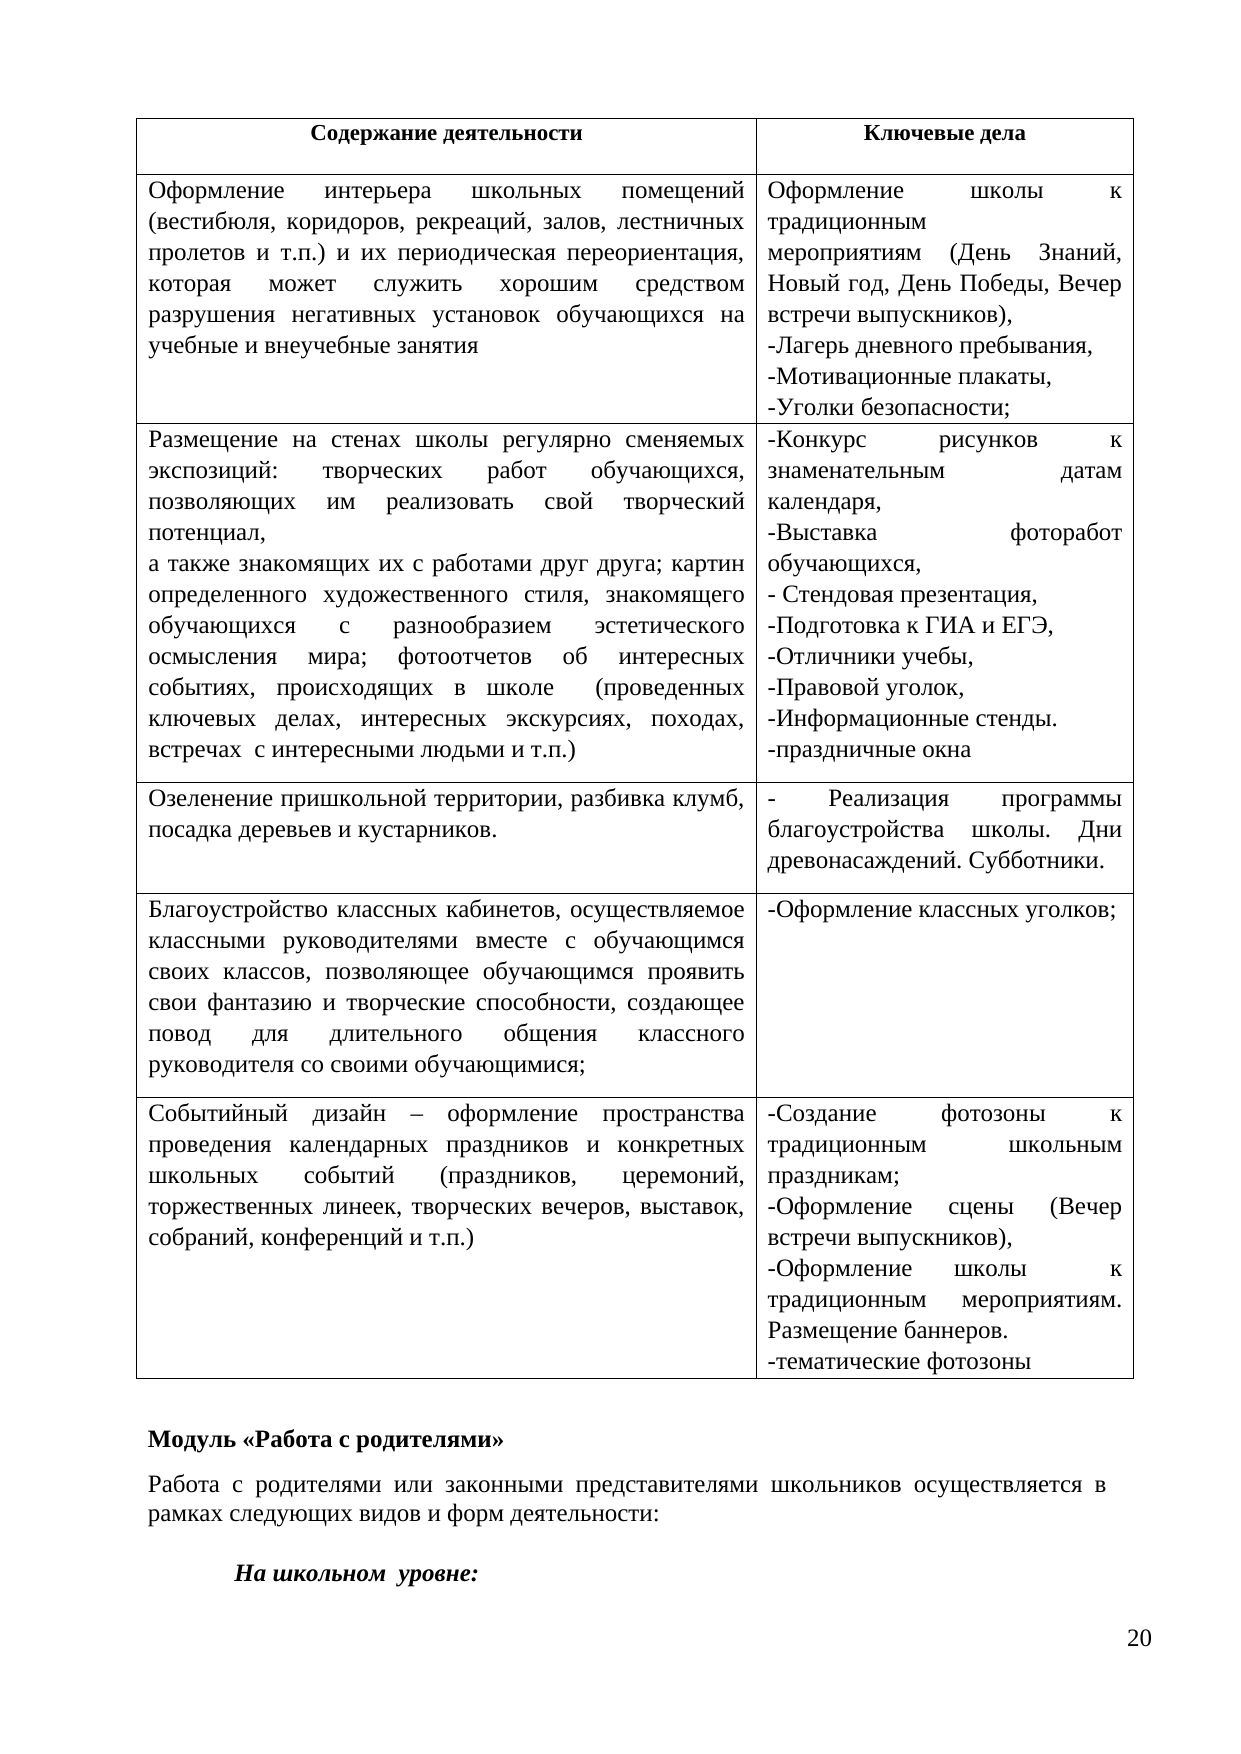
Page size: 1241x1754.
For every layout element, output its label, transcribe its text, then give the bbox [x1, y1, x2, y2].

table_cell Оформление интерьера школьных помещений (вестибюля, коридоров, рекреаций, залов, лестничных пролетов и т.п.) и их периодическая переориентация, которая может служить хорошим средством разрушения негативных установок обучающихся на учебные и внеучебные занятия [137, 175, 756, 423]
table_cell Благоустройство классных кабинетов, осуществляемое классными руководителями вместе с обучающимся своих классов, позволяющее обучающимся проявить свои фантазию и творческие способности, создающее повод для длительного общения классного руководителя со своими обучающимися; [137, 894, 756, 1097]
text На школьном уровне: [234, 1558, 1152, 1587]
table_cell - Реализация программы благоустройства школы. Дни древонасаждений. Субботники. [757, 783, 1133, 893]
table_cell -Конкурс рисунков к знаменательным датам календаря, -Выставка фоторабот обучающихся, - Стендовая презентация, -Подготовка к ГИА и ЕГЭ, -Отличники учебы, -Правовой уголок, -Информационные стенды. -праздничные окна [757, 424, 1133, 782]
table_cell -Создание фотозоны к традиционным школьным праздникам; -Оформление сцены (Вечер встречи выпускников), -Оформление школы к традиционным мероприятиям. Размещение баннеров. -тематические фотозоны [757, 1098, 1133, 1377]
table_cell Размещение на стенах школы регулярно сменяемых экспозиций: творческих работ обучающихся, позволяющих им реализовать свой творческий потенциал, а также знакомящих их с работами друг друга; картин определенного художественного стиля, знакомящего обучающихся с разнообразием эстетического осмысления мира; фотоотчетов об интересных событиях, происходящих в школе (проведенных ключевых делах, интересных экскурсиях, походах, встречах с интересными людьми и т.п.) [137, 424, 756, 782]
table_cell -Оформление классных уголков; [757, 894, 1133, 1097]
table_cell Событийный дизайн – оформление пространства проведения календарных праздников и конкретных школьных событий (праздников, церемоний, торжественных линеек, творческих вечеров, выставок, собраний, конференций и т.п.) [137, 1098, 756, 1377]
table_cell Оформление школы к традиционным мероприятиям (День Знаний, Новый год, День Победы, Вечер встречи выпускников), -Лагерь дневного пребывания, -Мотивационные плакаты, -Уголки безопасности; [757, 175, 1133, 423]
text Работа с родителями или законными представителями школьников осуществляется в рамках следующих видов и форм деятельности: [148, 1469, 1107, 1527]
text Модуль «Работа с родителями» [148, 1424, 1152, 1453]
table_cell Озеленение пришкольной территории, разбивка клумб, посадка деревьев и кустарников. [137, 783, 756, 893]
table_header Ключевые дела [757, 119, 1133, 174]
table_header Содержание деятельности [137, 119, 756, 174]
